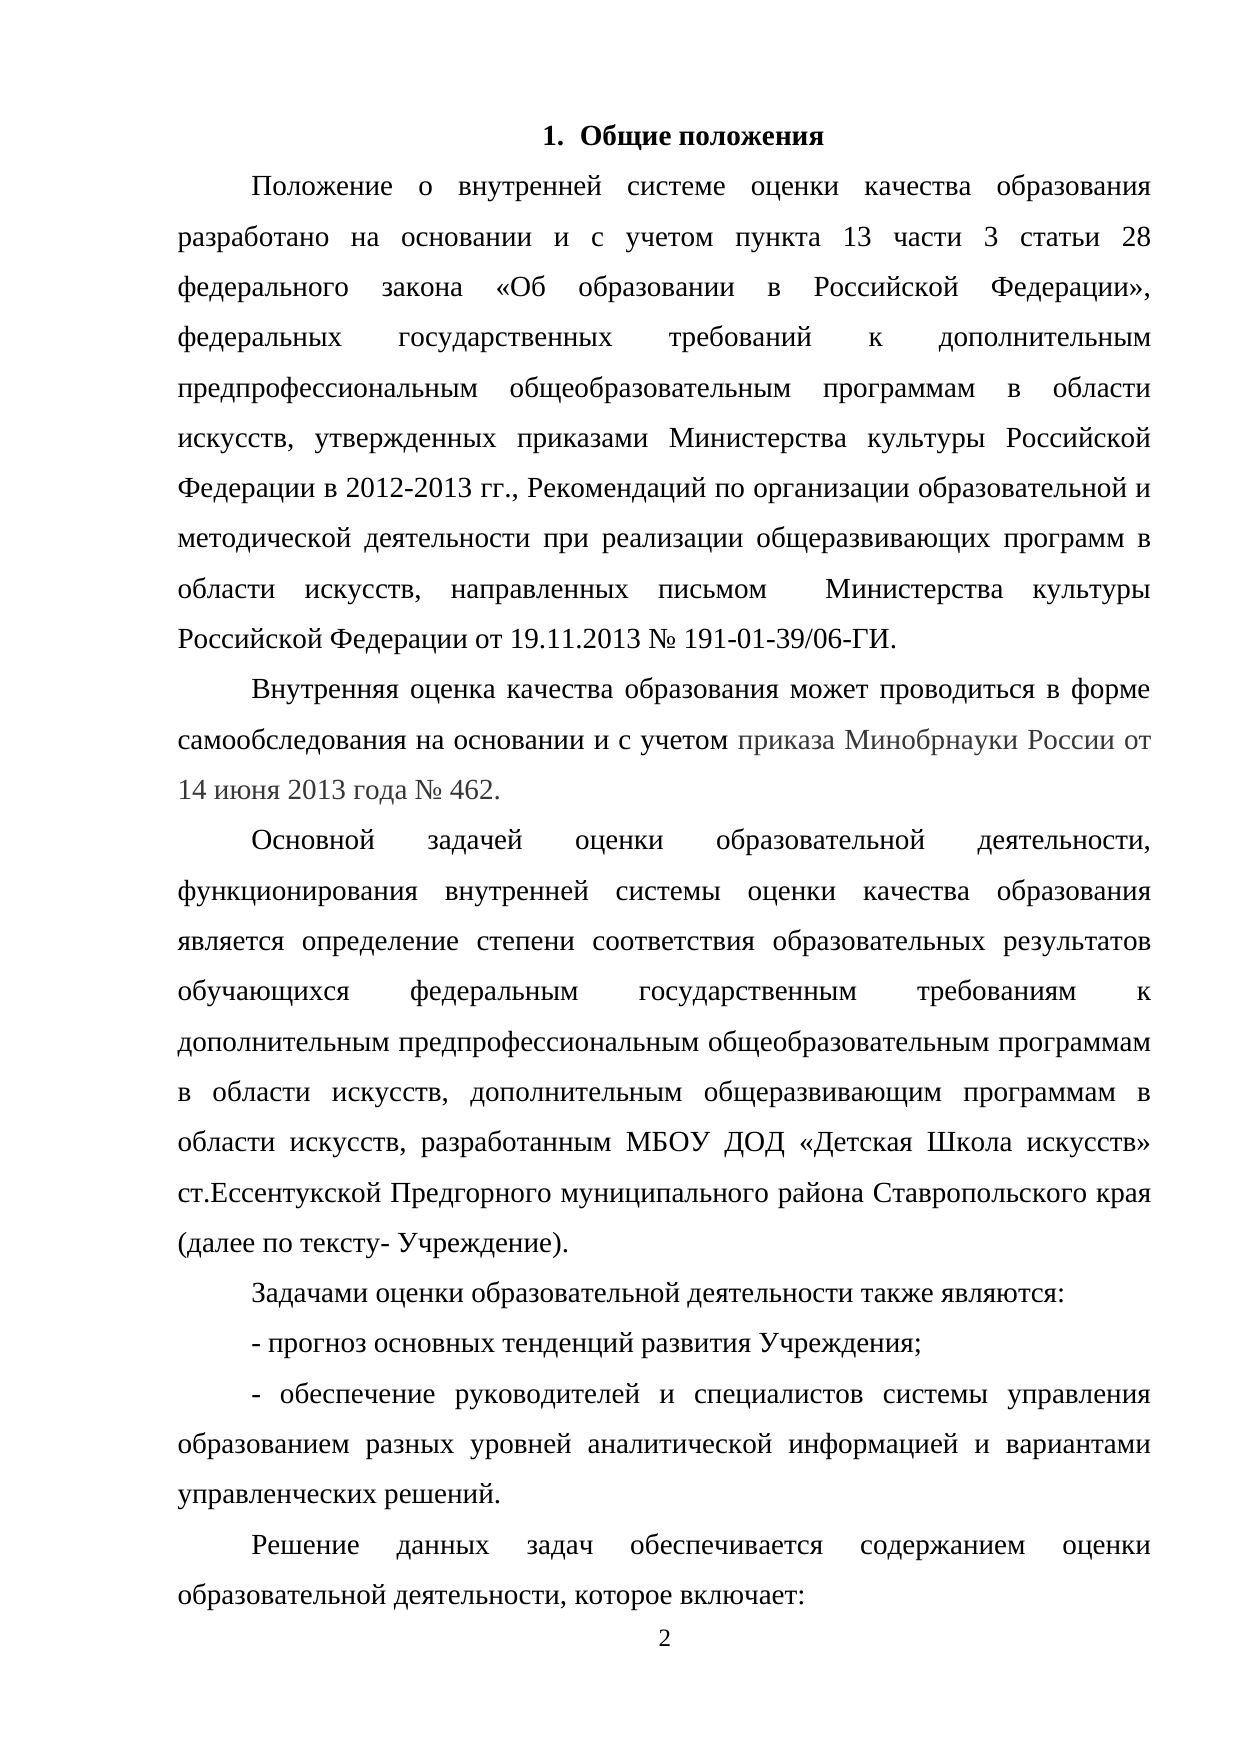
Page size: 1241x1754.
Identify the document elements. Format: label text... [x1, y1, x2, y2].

text Положение о внутренней системе оценки качества образования разработано на основании и с учетом пункта 13 части 3 статьи 28 федерального закона «Об образовании в Российской Федерации», федеральных государственных требований к дополнительным предпрофессиональным общеобразовательным программам в области искусств, утвержденных приказами Министерства культуры Российской Федерации в 2012-2013 гг., Рекомендаций по организации образовательной и методической деятельности при реализации общеразвивающих программ в области искусств, направленных письмом Министерства культуры Российской Федерации от 19.11.2013 № 191-01-39/06-ГИ. [177, 168, 1152, 655]
text - обеспечение руководителей и специалистов системы управления образованием разных уровней аналитической информацией и вариантами управленческих решений. [177, 1376, 1152, 1510]
text Задачами оценки образовательной деятельности также являются: [177, 1275, 1152, 1309]
list Общие положения [215, 118, 1152, 152]
text Основной задачей оценки образовательной деятельности, функционирования внутренней системы оценки качества образования является определение степени соответствия образовательных результатов обучающихся федеральным государственным требованиям к дополнительным предпрофессиональным общеобразовательным программам в области искусств, дополнительным общеразвивающим программам в области искусств, разработанным МБОУ ДОД «Детская Школа искусств» ст.Ессентукской Предгорного муниципального района Ставропольского края (далее по тексту- Учреждение). [177, 822, 1152, 1258]
text - прогноз основных тенденций развития Учреждения; [177, 1326, 1152, 1359]
text Решение данных задач обеспечивается содержанием оценки образовательной деятельности, которое включает: [177, 1527, 1152, 1611]
text Внутренняя оценка качества образования может проводиться в форме самообследования на основании и с учетом приказа Минобрнауки России от 14 июня 2013 года № 462. [177, 672, 1152, 806]
